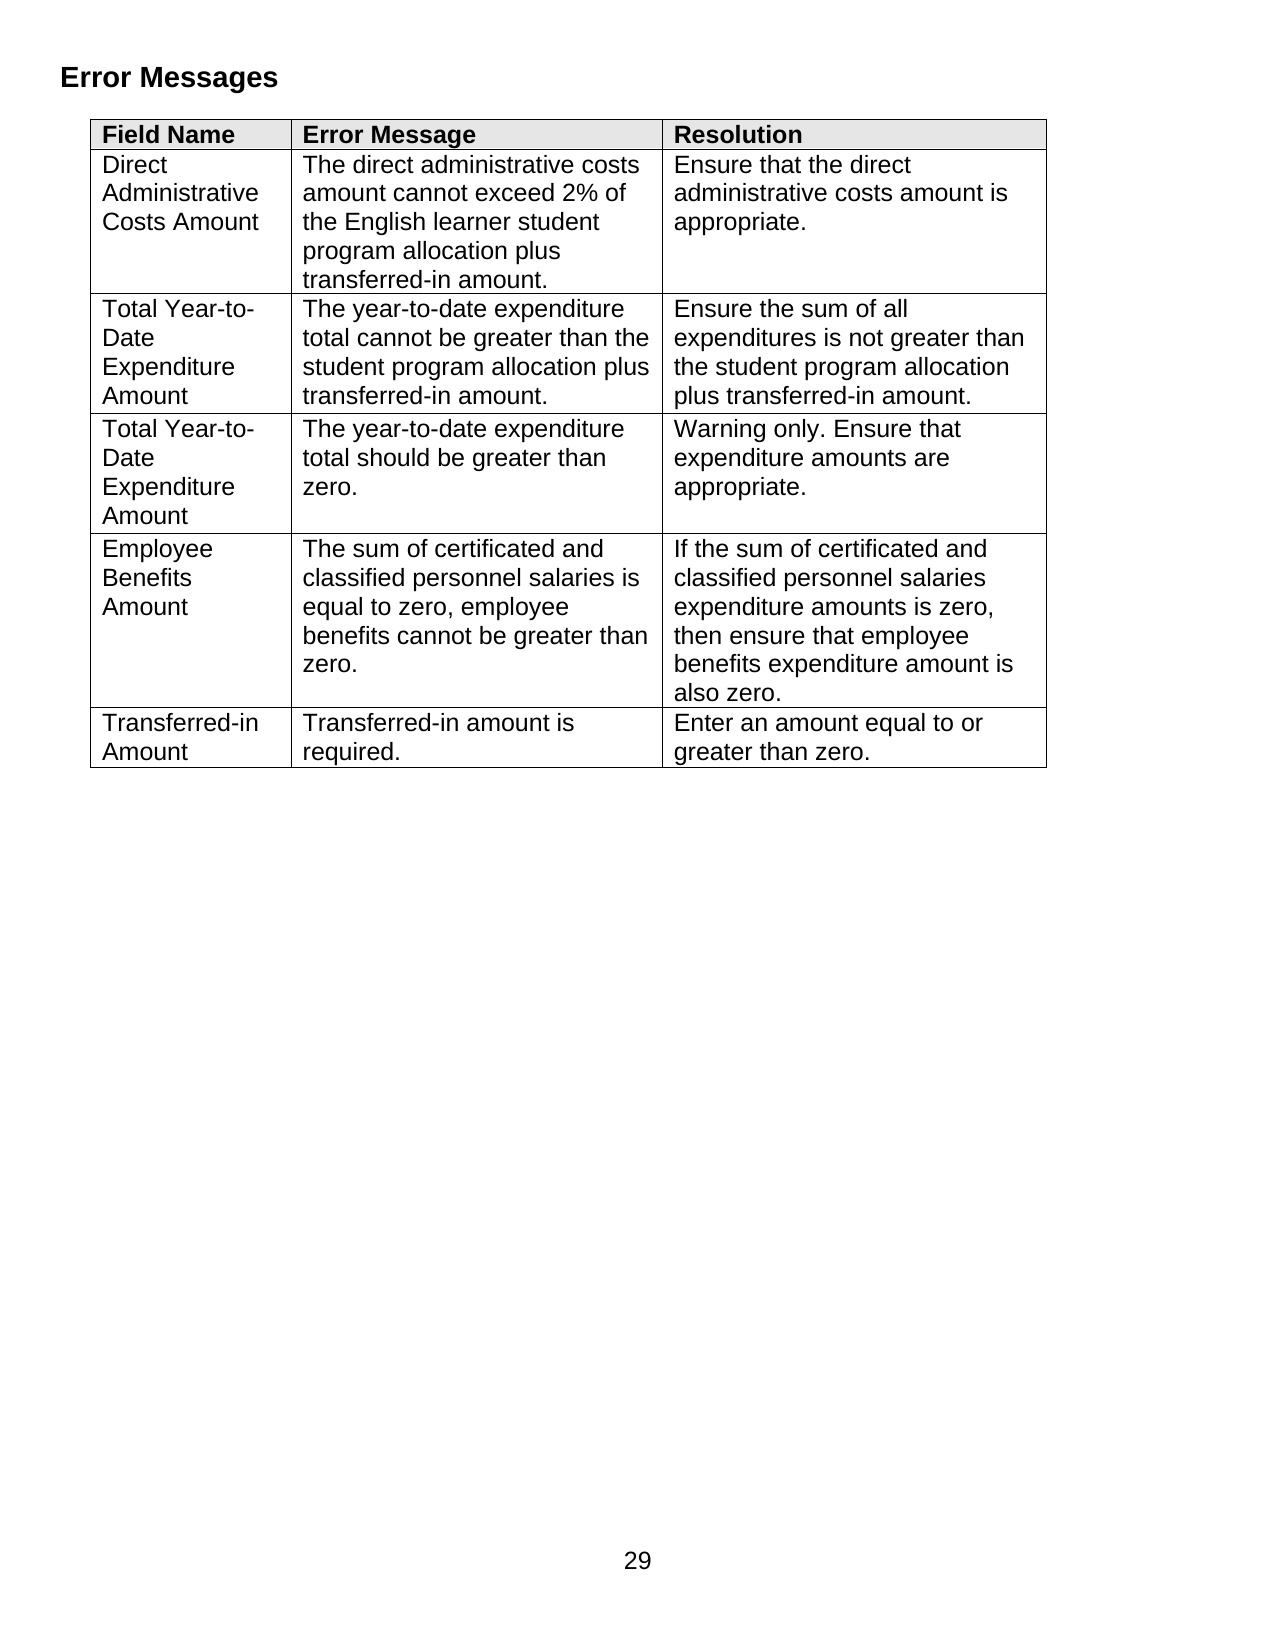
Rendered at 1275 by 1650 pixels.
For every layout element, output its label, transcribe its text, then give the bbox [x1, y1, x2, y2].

table_header Field Name [91, 120, 291, 148]
table_header Resolution [663, 120, 1046, 148]
table_header Error Message [292, 120, 662, 148]
table_cell Employee Benefits Amount [91, 534, 291, 707]
table_cell Transferred-in amount is required. [292, 708, 662, 767]
table_cell Ensure that the direct administrative costs amount is appropriate. [663, 150, 1046, 293]
table_cell The direct administrative costs amount cannot exceed 2% of the English learner student program allocation plus transferred-in amount. [292, 150, 662, 293]
table_cell Ensure the sum of all expenditures is not greater than the student program allocation plus transferred-in amount. [663, 294, 1046, 413]
table_cell Transferred-in Amount [91, 708, 291, 767]
table_cell The year-to-date expenditure total should be greater than zero. [292, 414, 662, 533]
table_cell Warning only. Ensure that expenditure amounts are appropriate. [663, 414, 1046, 533]
table_cell If the sum of certificated and classified personnel salaries expenditure amounts is zero, then ensure that employee benefits expenditure amount is also zero. [663, 534, 1046, 707]
table_cell Total Year-to-Date Expenditure Amount [91, 294, 291, 413]
subtitle Error Messages [60, 60, 1215, 93]
table_cell Total Year-to-Date Expenditure Amount [91, 414, 291, 533]
table_cell The year-to-date expenditure total cannot be greater than the student program allocation plus transferred-in amount. [292, 294, 662, 413]
table_cell Enter an amount equal to or greater than zero. [663, 708, 1046, 767]
table_cell The sum of certificated and classified personnel salaries is equal to zero, employee benefits cannot be greater than zero. [292, 534, 662, 707]
table_cell Direct Administrative Costs Amount [91, 150, 291, 293]
